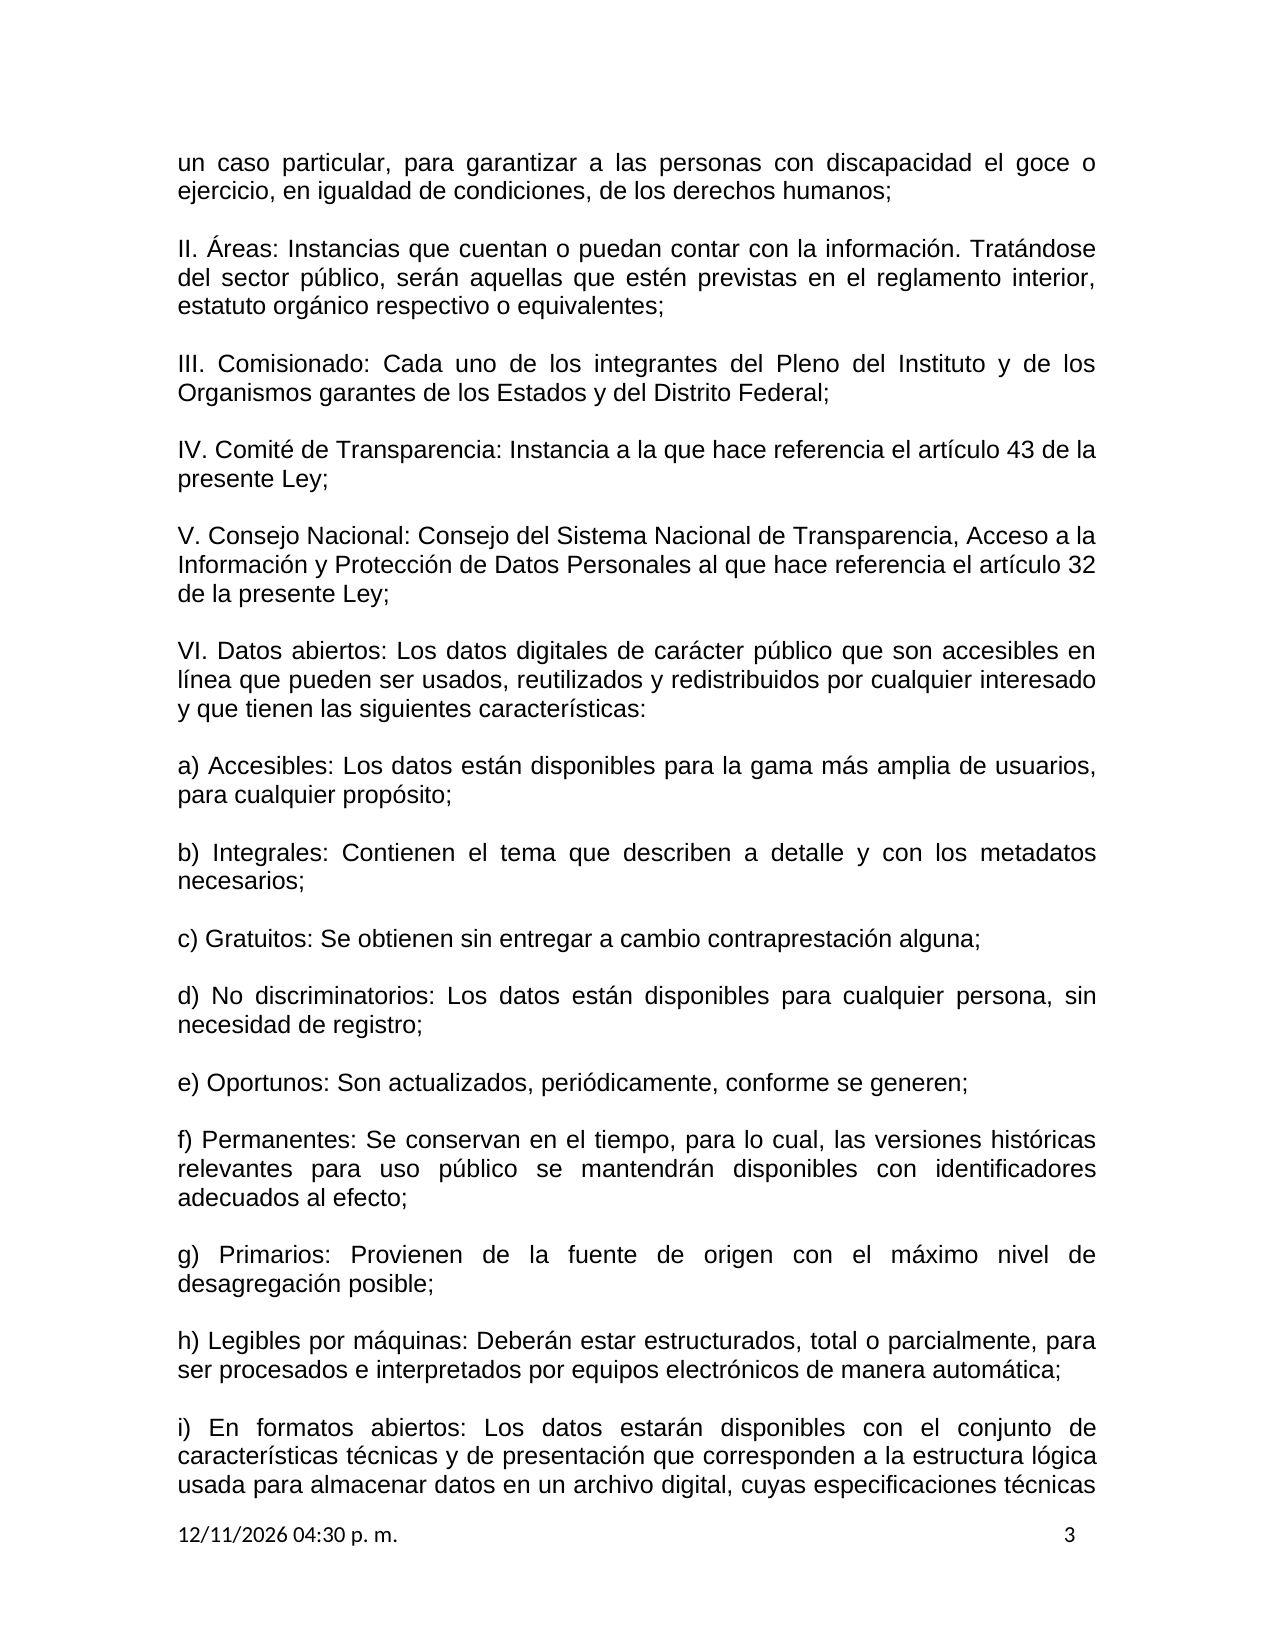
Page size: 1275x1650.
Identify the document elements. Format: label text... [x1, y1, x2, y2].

text c) Gratuitos: Se obtienen sin entregar a cambio contraprestación alguna; [177, 924, 1098, 953]
text d) No discriminatorios: Los datos están disponibles para cualquier persona, sin necesidad de registro; [177, 981, 1098, 1039]
text h) Legibles por máquinas: Deberán estar estructurados, total o parcialmente, para ser procesados e interpretados por equipos electrónicos de manera automática; [177, 1326, 1098, 1384]
text V. Consejo Nacional: Consejo del Sistema Nacional de Transparencia, Acceso a la Información y Protección de Datos Personales al que hace referencia el artículo 32 de la presente Ley; [177, 521, 1098, 608]
text f) Permanentes: Se conservan en el tiempo, para lo cual, las versiones históricas relevantes para uso público se mantendrán disponibles con identificadores adecuados al efecto; [177, 1125, 1098, 1211]
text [177, 1413, 1098, 1499]
text II. Áreas: Instancias que cuentan o puedan contar con la información. Tratándose del sector público, serán aquellas que estén previstas en el reglamento interior, estatuto orgánico respectivo o equivalentes; [177, 234, 1098, 320]
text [177, 148, 1098, 205]
text b) Integrales: Contienen el tema que describen a detalle y con los metadatos necesarios; [177, 838, 1098, 895]
text g) Primarios: Provienen de la fuente de origen con el máximo nivel de desagregación posible; [177, 1240, 1098, 1298]
text a) Accesibles: Los datos están disponibles para la gama más amplia de usuarios, para cualquier propósito; [177, 751, 1098, 809]
text e) Oportunos: Son actualizados, periódicamente, conforme se generen; [177, 1068, 1098, 1096]
text III. Comisionado: Cada uno de los integrantes del Pleno del Instituto y de los Organismos garantes de los Estados y del Distrito Federal; [177, 349, 1098, 406]
text IV. Comité de Transparencia: Instancia a la que hace referencia el artículo 43 de la presente Ley; [177, 435, 1098, 493]
text VI. Datos abiertos: Los datos digitales de carácter público que son accesibles en línea que pueden ser usados, reutilizados y redistribuidos por cualquier interesado y que tienen las siguientes características: [177, 636, 1098, 723]
